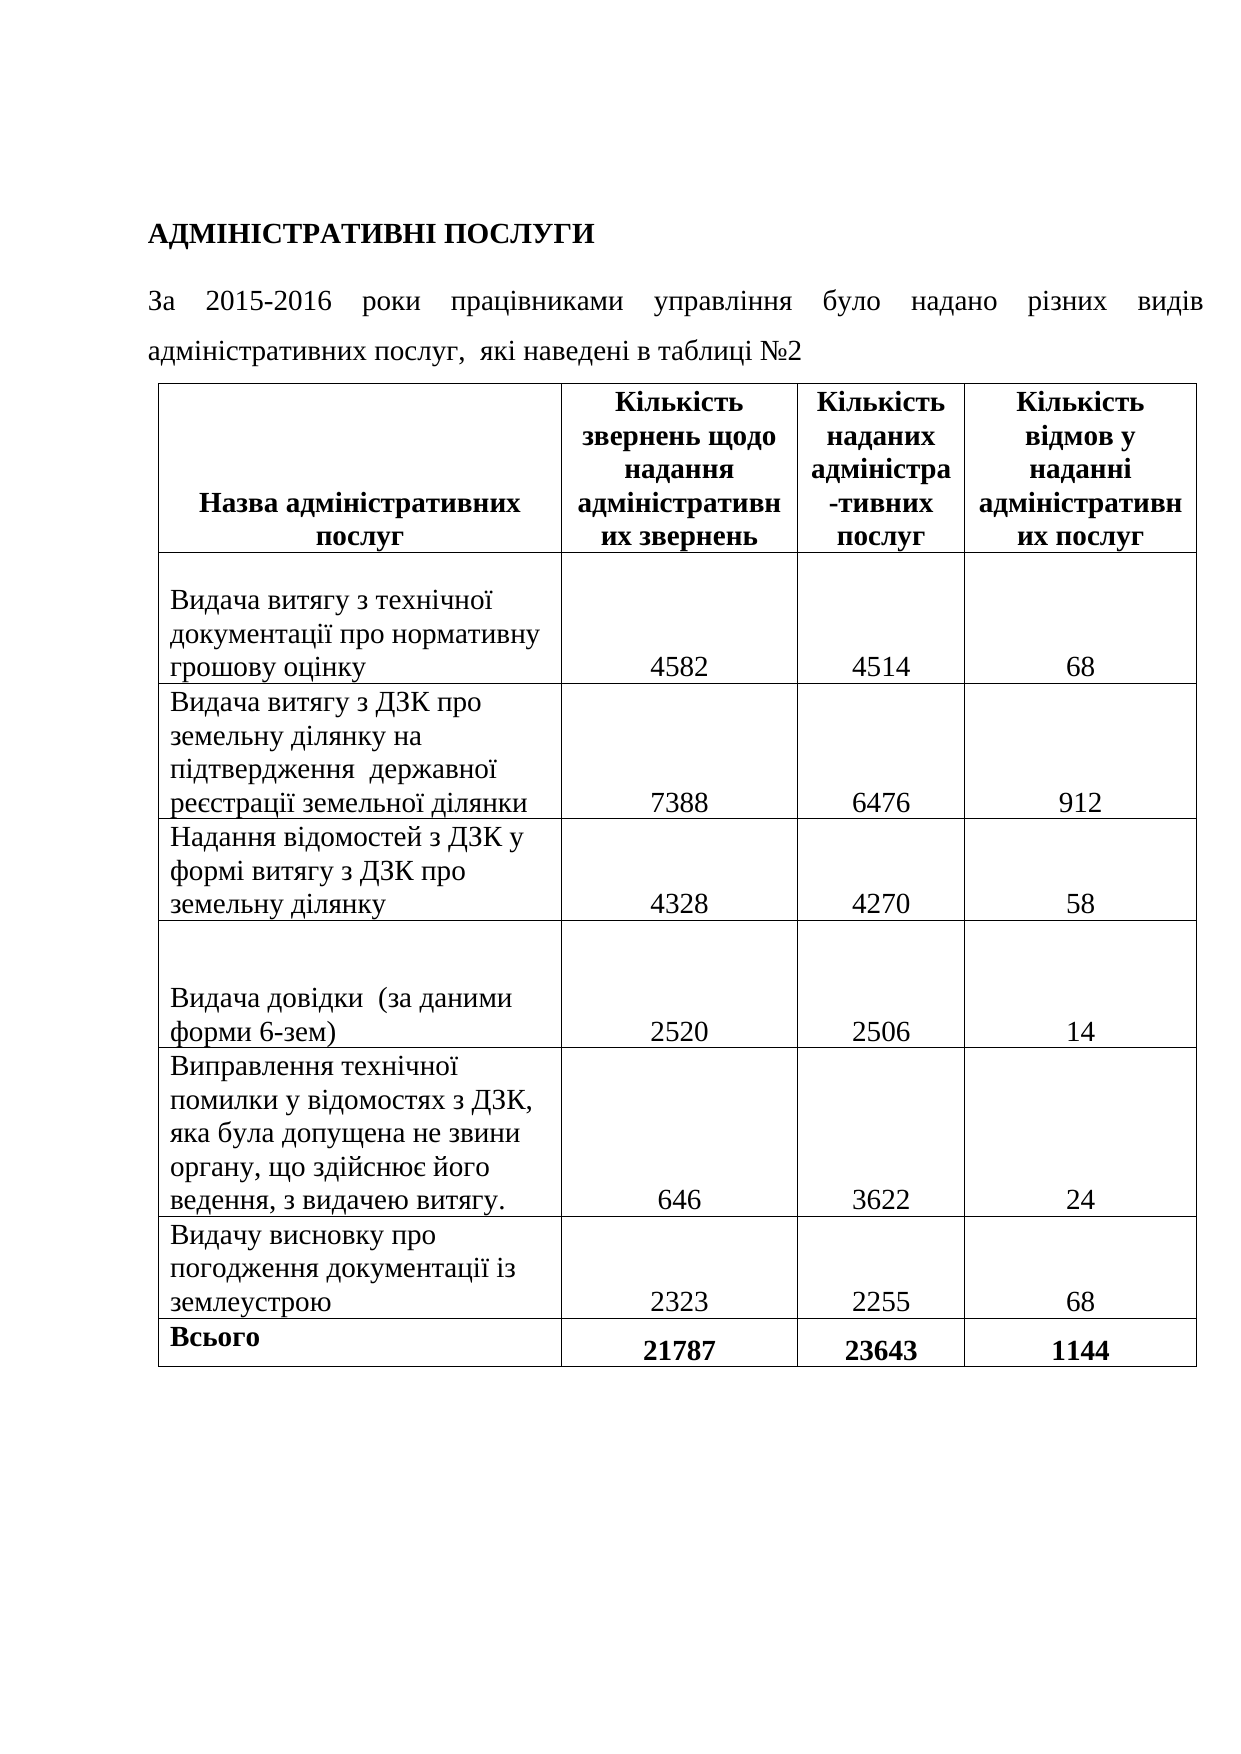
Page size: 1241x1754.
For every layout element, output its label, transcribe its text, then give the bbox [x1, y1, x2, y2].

table_cell 4514 [798, 553, 964, 683]
table_cell 23643 [798, 1319, 964, 1366]
table_header Кількість наданих адміністра-тивних послуг [798, 384, 964, 552]
table_cell Всього [159, 1319, 561, 1366]
table_cell Видача витягу з технічної документації про нормативну грошову оцінку [159, 553, 561, 683]
table_header Кількість звернень щодо надання адміністративних звернень [562, 384, 797, 552]
table_cell Надання відомостей з ДЗК у формі витягу з ДЗК про земельну ділянку [159, 819, 561, 920]
table_cell Видача витягу з ДЗК про земельну ділянку на підтвердження державної реєстрації земельної ділянки [159, 684, 561, 818]
text За 2015-2016 роки працівниками управління було надано різних видів адміністративних послуг, які наведені в таблиці №2 [148, 283, 1205, 367]
table_cell 2255 [798, 1217, 964, 1318]
table_cell 1144 [965, 1319, 1196, 1366]
table_cell 58 [965, 819, 1196, 920]
table_cell 4582 [562, 553, 797, 683]
table_cell 24 [965, 1048, 1196, 1216]
table_cell 3622 [798, 1048, 964, 1216]
table_cell 4328 [562, 819, 797, 920]
table_cell 4270 [798, 819, 964, 920]
table_cell 7388 [562, 684, 797, 818]
table_cell Виправлення технічної помилки у відомостях з ДЗК, яка була допущена не звини органу, що здійснює його ведення, з видачею витягу. [159, 1048, 561, 1216]
table_cell 646 [562, 1048, 797, 1216]
table_cell 6476 [798, 684, 964, 818]
table_header Назва адміністративних послуг [159, 384, 561, 552]
table_cell 2323 [562, 1217, 797, 1318]
table_header Кількість відмов у наданні адміністративних послуг [965, 384, 1196, 552]
table_cell 68 [965, 1217, 1196, 1318]
table_cell Видачу висновку про погодження документації із землеустрою [159, 1217, 561, 1318]
table_cell 68 [965, 553, 1196, 683]
table_cell Видача довідки (за даними форми 6-зем) [159, 921, 561, 1047]
table_cell 14 [965, 921, 1196, 1047]
table_cell 912 [965, 684, 1196, 818]
table_cell 2506 [798, 921, 964, 1047]
table_cell 21787 [562, 1319, 797, 1366]
text АДМІНІСТРАТИВНІ ПОСЛУГИ [148, 216, 1205, 249]
table_cell 2520 [562, 921, 797, 1047]
